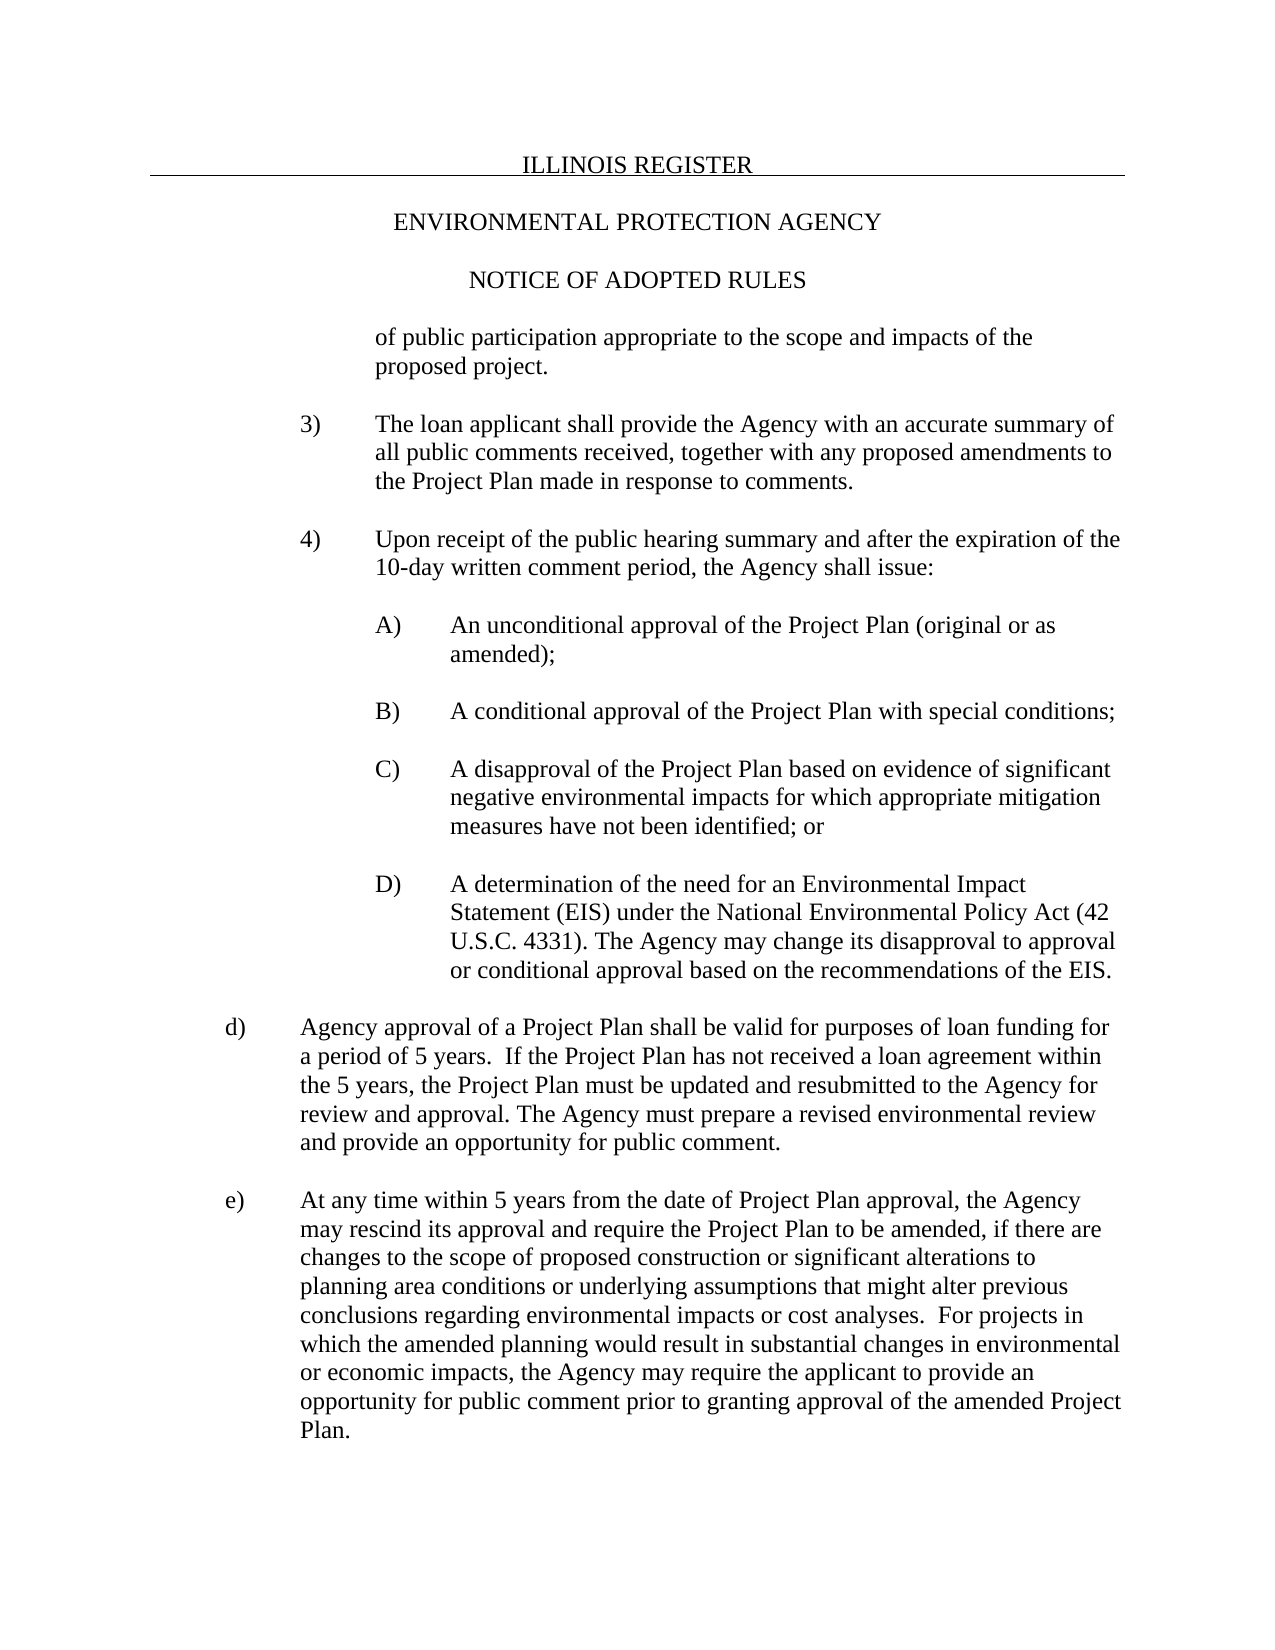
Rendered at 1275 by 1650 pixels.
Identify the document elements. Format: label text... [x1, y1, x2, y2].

text e) At any time within 5 years from the date of Project Plan approval, the Agency may rescind its approval and require the Project Plan to be amended, if there are changes to the scope of proposed construction or significant alterations to planning area conditions or underlying assumptions that might alter previous conclusions regarding environmental impacts or cost analyses. For projects in which the amended planning would result in substantial changes in environmental or economic impacts, the Agency may require the applicant to provide an opportunity for public comment prior to granting approval of the amended Project Plan. [225, 1185, 1125, 1444]
text d) Agency approval of a Project Plan shall be valid for purposes of loan funding for a period of 5 years. If the Project Plan has not received a loan agreement within the 5 years, the Project Plan must be updated and resubmitted to the Agency for review and approval. The Agency must prepare a revised environmental review and provide an opportunity for public comment. [225, 1012, 1125, 1156]
text 3) The loan applicant shall provide the Agency with an accurate summary of all public comments received, together with any proposed amendments to the Project Plan made in response to comments. [300, 409, 1125, 495]
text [300, 322, 1125, 380]
text B) A conditional approval of the Project Plan with special conditions; [375, 696, 1125, 725]
text 4) Upon receipt of the public hearing summary and after the expiration of the 10-day written comment period, the Agency shall issue: [300, 524, 1125, 581]
text C) A disapproval of the Project Plan based on evidence of significant negative environmental impacts for which appropriate mitigation measures have not been identified; or [375, 754, 1125, 840]
text D) A determination of the need for an Environmental Impact Statement (EIS) under the National Environmental Policy Act (42 U.S.C. 4331). The Agency may change its disapproval to approval or conditional approval based on the recommendations of the EIS. [375, 869, 1125, 984]
text A) An unconditional approval of the Project Plan (original or as amended); [375, 610, 1125, 667]
